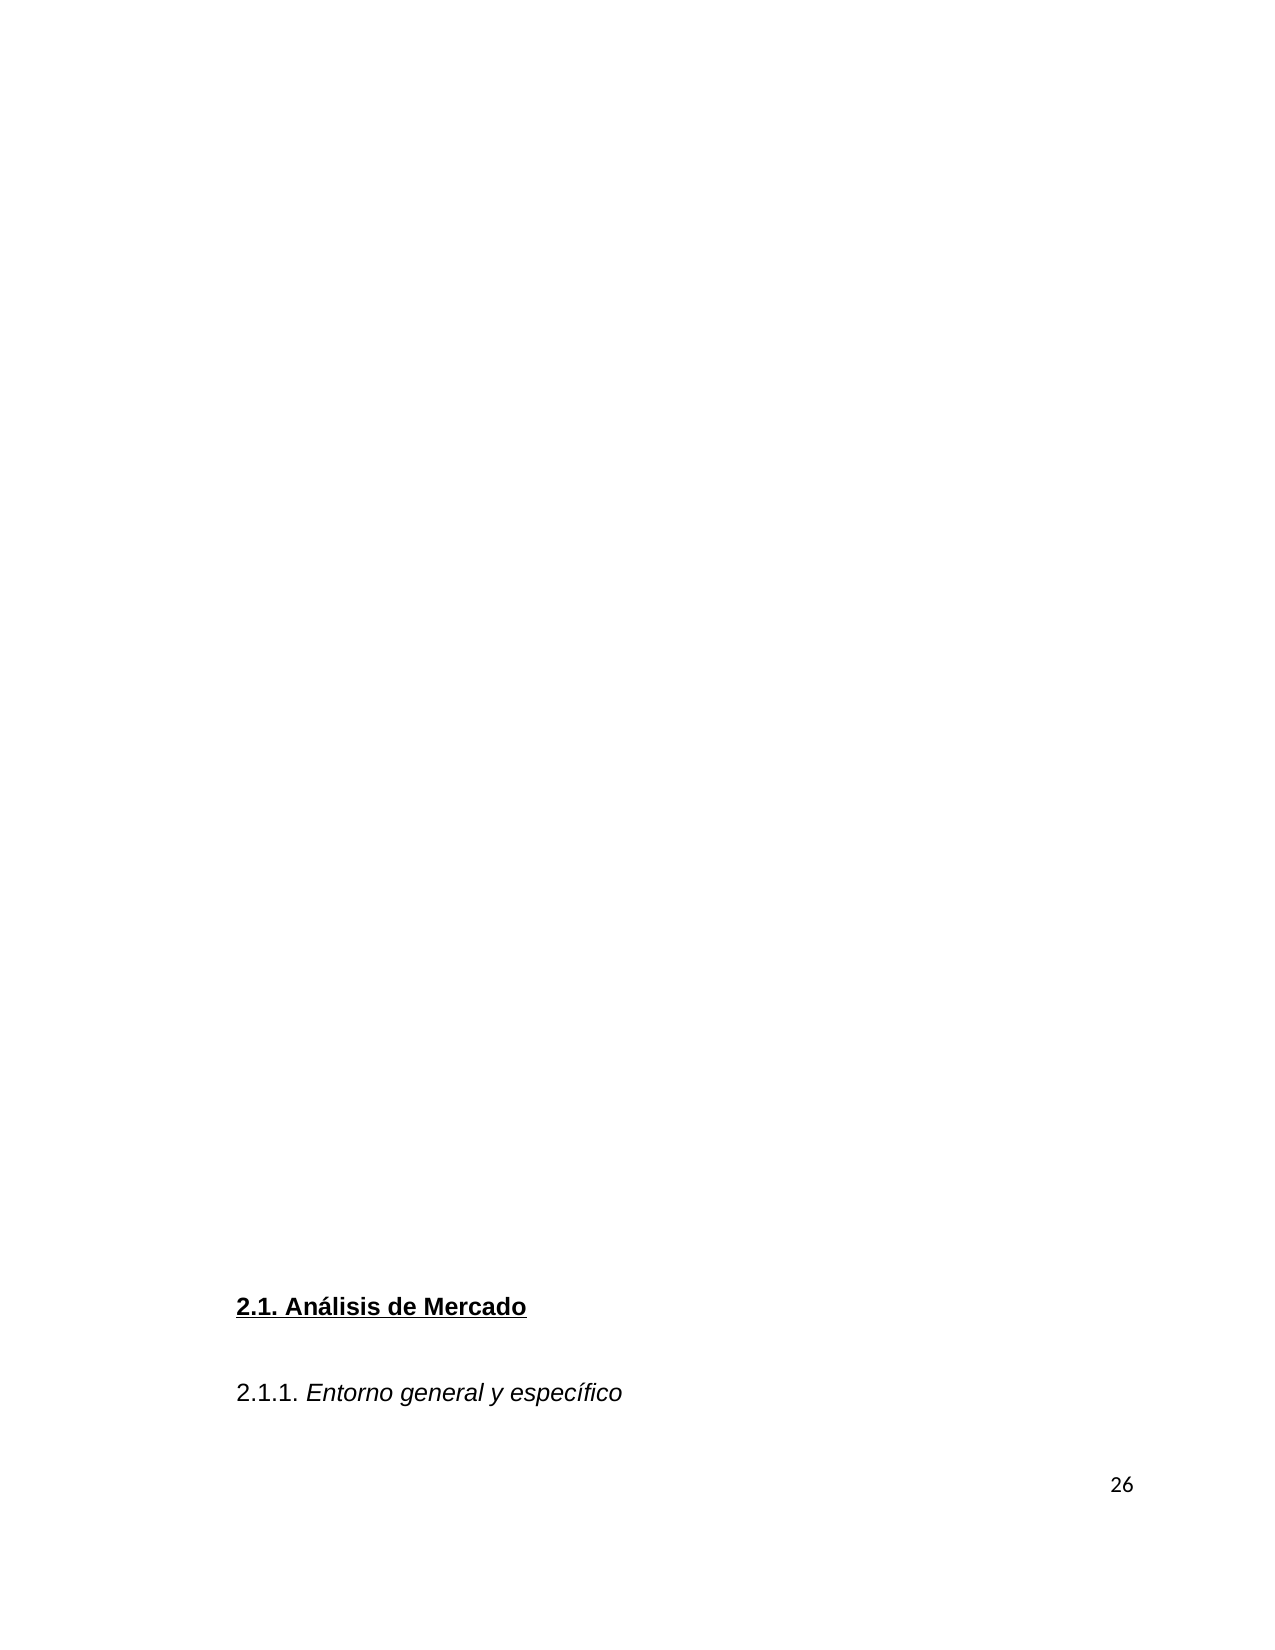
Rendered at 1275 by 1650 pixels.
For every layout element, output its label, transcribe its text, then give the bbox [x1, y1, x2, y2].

text 2.1. Análisis de Mercado [236, 1292, 1133, 1321]
text 2.1.1. Entorno general y específico [236, 1378, 1133, 1407]
